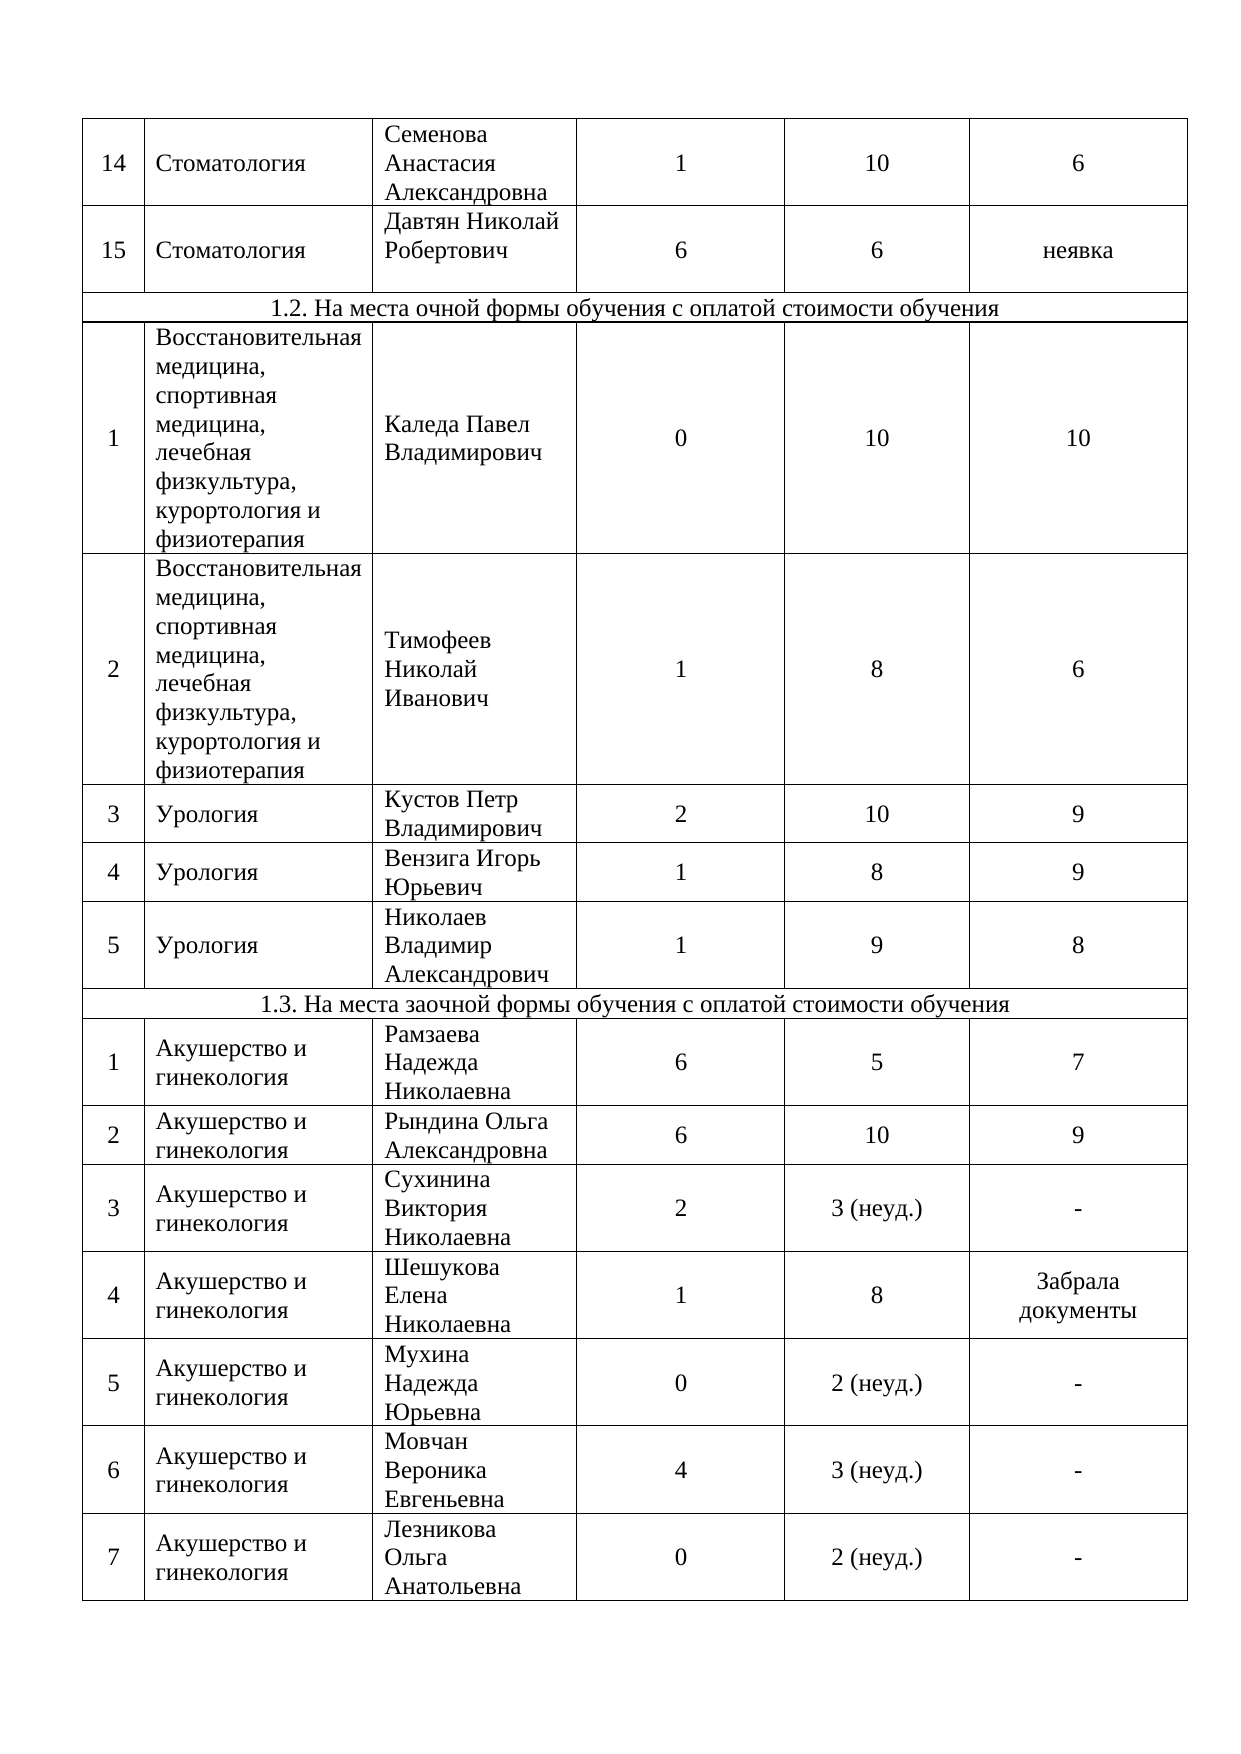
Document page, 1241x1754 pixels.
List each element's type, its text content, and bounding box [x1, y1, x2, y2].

table_cell Семенова Анастасия Александровна [373, 119, 576, 205]
table_cell 1 [577, 1252, 784, 1338]
table_cell Сухинина Виктория Николаевна [373, 1165, 576, 1251]
table_cell 4 [577, 1426, 784, 1513]
table_cell Вензига Игорь Юрьевич [373, 843, 576, 901]
table_cell 5 [785, 1019, 969, 1105]
table_cell 6 [577, 1106, 784, 1163]
table_cell - [970, 1514, 1187, 1600]
table_cell Рындина Ольга Александровна [373, 1106, 576, 1163]
table_cell 2 [83, 1106, 144, 1163]
table_cell 8 [970, 902, 1187, 988]
table_cell Урология [145, 843, 372, 901]
table_cell 5 [83, 1339, 144, 1425]
table_cell 2 [577, 1165, 784, 1251]
table_cell Акушерство и гинекология [145, 1165, 372, 1251]
table_cell 4 [83, 843, 144, 901]
table_cell 3 [83, 785, 144, 842]
table_cell Мухина Надежда Юрьевна [373, 1339, 576, 1425]
table_cell Давтян Николай Робертович [373, 206, 576, 292]
table_cell Забрала документы [970, 1252, 1187, 1338]
table_cell 2 [83, 554, 144, 783]
table_cell 9 [970, 785, 1187, 842]
table_cell 1 [577, 119, 784, 205]
table_cell - [970, 1426, 1187, 1513]
table_cell Акушерство и гинекология [145, 1339, 372, 1425]
table_cell Рамзаева Надежда Николаевна [373, 1019, 576, 1105]
table_cell 9 [785, 902, 969, 988]
table_cell 9 [970, 1106, 1187, 1163]
table_cell Урология [145, 785, 372, 842]
table_cell неявка [970, 206, 1187, 292]
table_cell 7 [970, 1019, 1187, 1105]
table_cell Мовчан Вероника Евгеньевна [373, 1426, 576, 1513]
table_cell 3 [83, 1165, 144, 1251]
table_cell 2 [577, 785, 784, 842]
table_cell 9 [970, 843, 1187, 901]
table_cell 2 (неуд.) [785, 1339, 969, 1425]
table_cell Стоматология [145, 119, 372, 205]
table_cell 1.3. На места заочной формы обучения с оплатой стоимости обучения [83, 989, 1187, 1018]
table_cell Урология [145, 902, 372, 988]
table_cell 8 [785, 554, 969, 783]
table_cell - [970, 1165, 1187, 1251]
table_cell 1 [577, 843, 784, 901]
table_cell 1 [577, 554, 784, 783]
table_cell 1.2. На места очной формы обучения с оплатой стоимости обучения [83, 293, 1187, 321]
table_cell 5 [83, 902, 144, 988]
table_cell 6 [577, 1019, 784, 1105]
table_cell 1 [83, 1019, 144, 1105]
table_cell Акушерство и гинекология [145, 1106, 372, 1163]
table_cell 10 [785, 119, 969, 205]
table_cell - [970, 1339, 1187, 1425]
table_cell 14 [83, 119, 144, 205]
table_cell Лезникова Ольга Анатольевна [373, 1514, 576, 1600]
table_cell Восстановительная медицина, спортивная медицина, лечебная физкультура, курортология и физиотерапия [145, 554, 372, 783]
table_cell Акушерство и гинекология [145, 1252, 372, 1338]
table_cell 15 [83, 206, 144, 292]
table_cell 2 (неуд.) [785, 1514, 969, 1600]
table_cell Николаев Владимир Александрович [373, 902, 576, 988]
table_cell 10 [785, 323, 969, 552]
table_cell Каледа Павел Владимирович [373, 323, 576, 552]
table_cell 0 [577, 1514, 784, 1600]
table_cell 7 [83, 1514, 144, 1600]
table_cell 3 (неуд.) [785, 1165, 969, 1251]
table_cell 10 [785, 785, 969, 842]
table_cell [145, 1514, 372, 1600]
table_cell 10 [970, 323, 1187, 552]
table_cell 0 [577, 323, 784, 552]
table_cell Тимофеев Николай Иванович [373, 554, 576, 783]
table_cell 1 [577, 902, 784, 988]
table_cell 6 [970, 554, 1187, 783]
table_cell 8 [785, 1252, 969, 1338]
table_cell 0 [577, 1339, 784, 1425]
table_cell 8 [785, 843, 969, 901]
table_cell 6 [83, 1426, 144, 1513]
table_cell 6 [577, 206, 784, 292]
table_cell Кустов Петр Владимирович [373, 785, 576, 842]
table_cell Стоматология [145, 206, 372, 292]
table_cell 4 [83, 1252, 144, 1338]
table_cell 10 [785, 1106, 969, 1163]
table_cell 3 (неуд.) [785, 1426, 969, 1513]
table_cell Восстановительная медицина, спортивная медицина, лечебная физкультура, курортология и физиотерапия [145, 323, 372, 552]
table_cell 6 [785, 206, 969, 292]
table_cell Шешукова Елена Николаевна [373, 1252, 576, 1338]
table_cell Акушерство и гинекология [145, 1426, 372, 1513]
table_cell 1 [83, 323, 144, 552]
table_cell 6 [970, 119, 1187, 205]
table_cell Акушерство и гинекология [145, 1019, 372, 1105]
